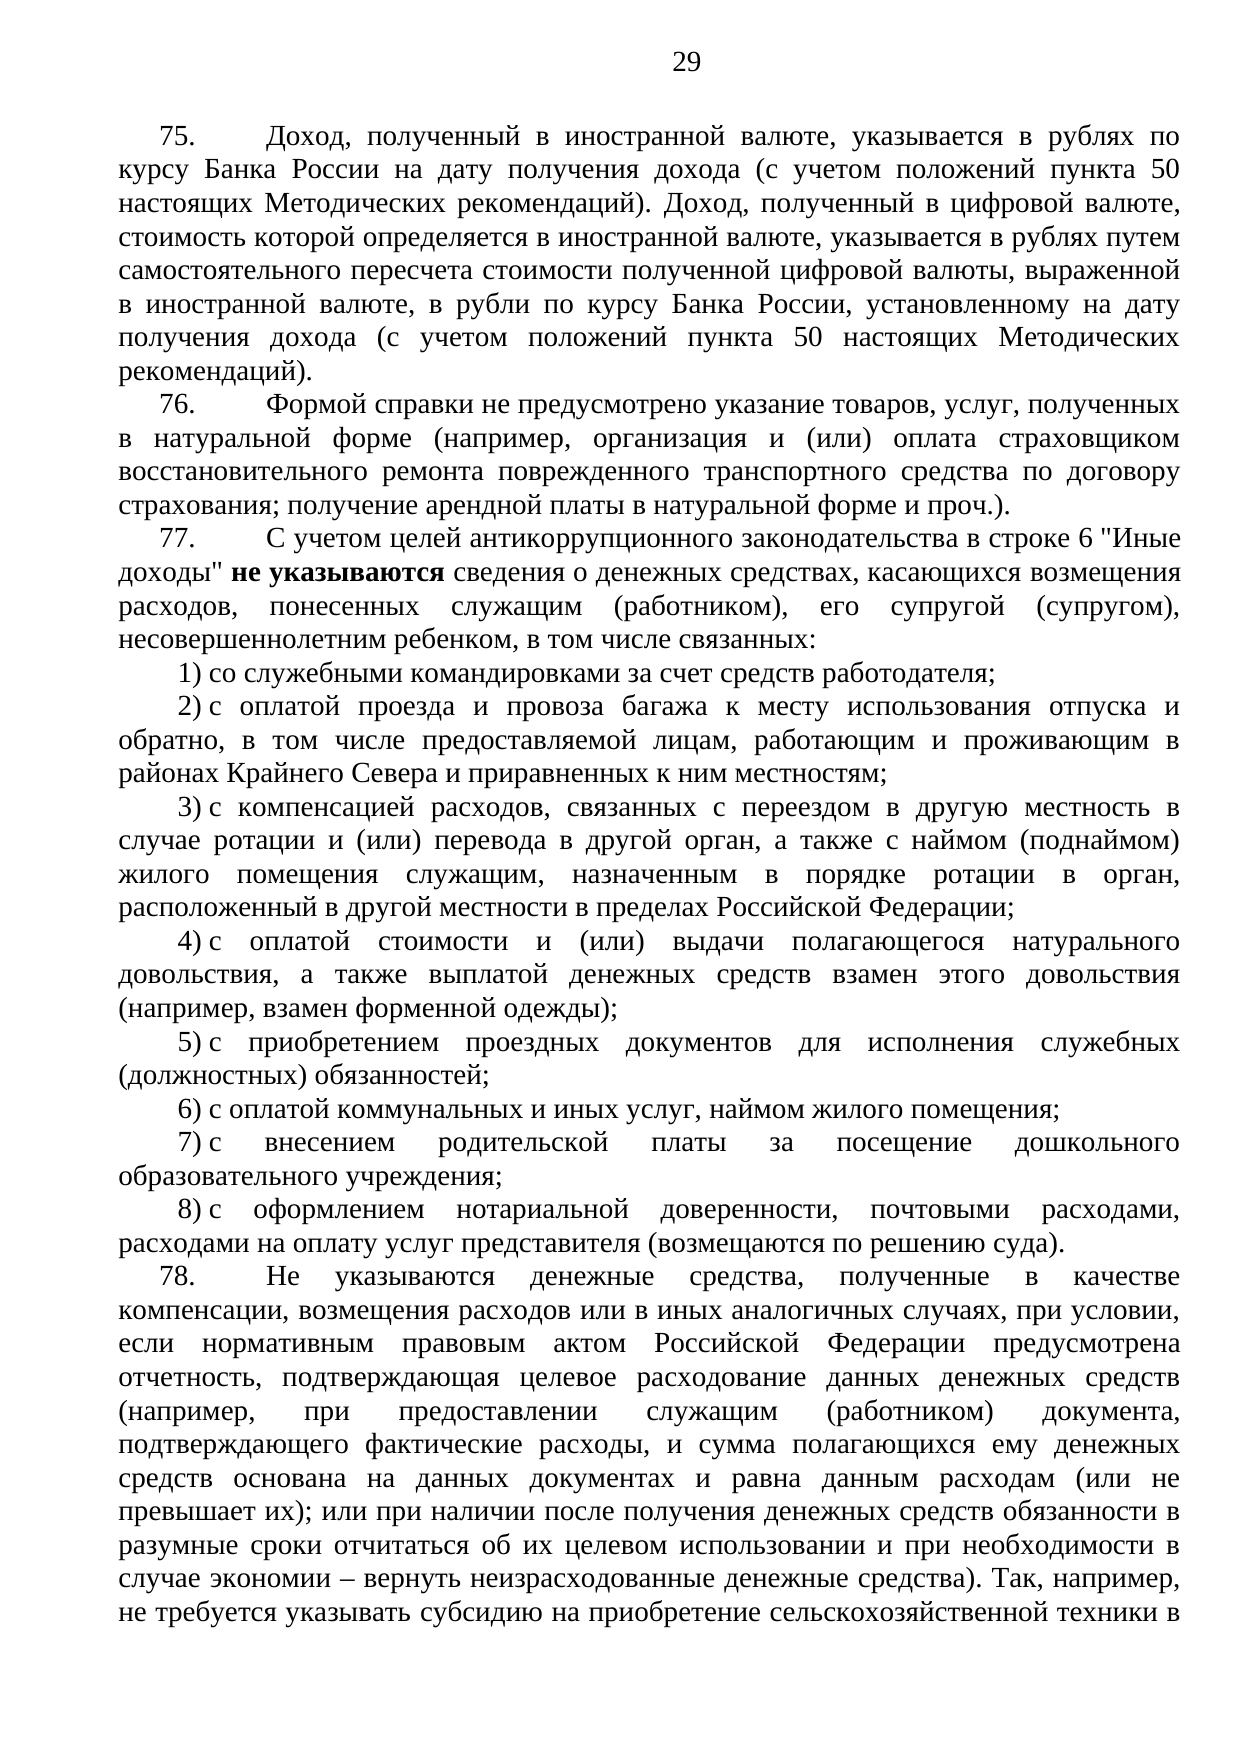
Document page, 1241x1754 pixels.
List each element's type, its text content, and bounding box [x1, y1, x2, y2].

text 7) с внесением родительской платы за посещение дошкольного образовательного учреждения; [118, 1124, 1181, 1191]
text 8) с оформлением нотариальной доверенности, почтовыми расходами, расходами на оплату услуг представителя (возмещаются по решению суда). [118, 1191, 1181, 1258]
list Доход, полученный в иностранной валюте, указывается в рублях по курсу Банка России на дату получения дохода (с учетом положений пункта 50 настоящих Методических рекомендаций). Доход, полученный в цифровой валюте, стоимость которой определяется в иностранной валюте, указывается в рублях путем самостоятельного пересчета стоимости полученной цифровой валюты, выраженной в иностранной валюте, в рубли по курсу Банка России, установленному на дату получения дохода (с учетом положений пункта 50 настоящих Методических рекомендаций). [118, 118, 1181, 386]
text 2) с оплатой проезда и провоза багажа к месту использования отпуска и обратно, в том числе предоставляемой лицам, работающим и проживающим в районах Крайнего Севера и приравненных к ним местностям; [118, 688, 1181, 789]
text 5) с приобретением проездных документов для исполнения служебных (должностных) обязанностей; [118, 1024, 1181, 1091]
text 1) со служебными командировками за счет средств работодателя; [118, 655, 1181, 688]
text 3) с компенсацией расходов, связанных с переездом в другую местность в случае ротации и (или) перевода в другой орган, а также с наймом (поднаймом) жилого помещения служащим, назначенным в порядке ротации в орган, расположенный в другой местности в пределах Российской Федерации; [118, 789, 1181, 923]
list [118, 1258, 1181, 1627]
list Формой справки не предусмотрено указание товаров, услуг, полученных в натуральной форме (например, организация и (или) оплата страховщиком восстановительного ремонта поврежденного транспортного средства по договору страхования; получение арендной платы в натуральной форме и проч.). [118, 386, 1181, 521]
text 4) с оплатой стоимости и (или) выдачи полагающегося натурального довольствия, а также выплатой денежных средств взамен этого довольствия (например, взамен форменной одежды); [118, 923, 1181, 1024]
text 6) с оплатой коммунальных и иных услуг, наймом жилого помещения; [118, 1091, 1181, 1124]
list С учетом целей антикоррупционного законодательства в строке 6 "Иные доходы" не указываются сведения о денежных средствах, касающихся возмещения расходов, понесенных служащим (работником), его супругой (супругом), несовершеннолетним ребенком, в том числе связанных: [118, 521, 1181, 655]
